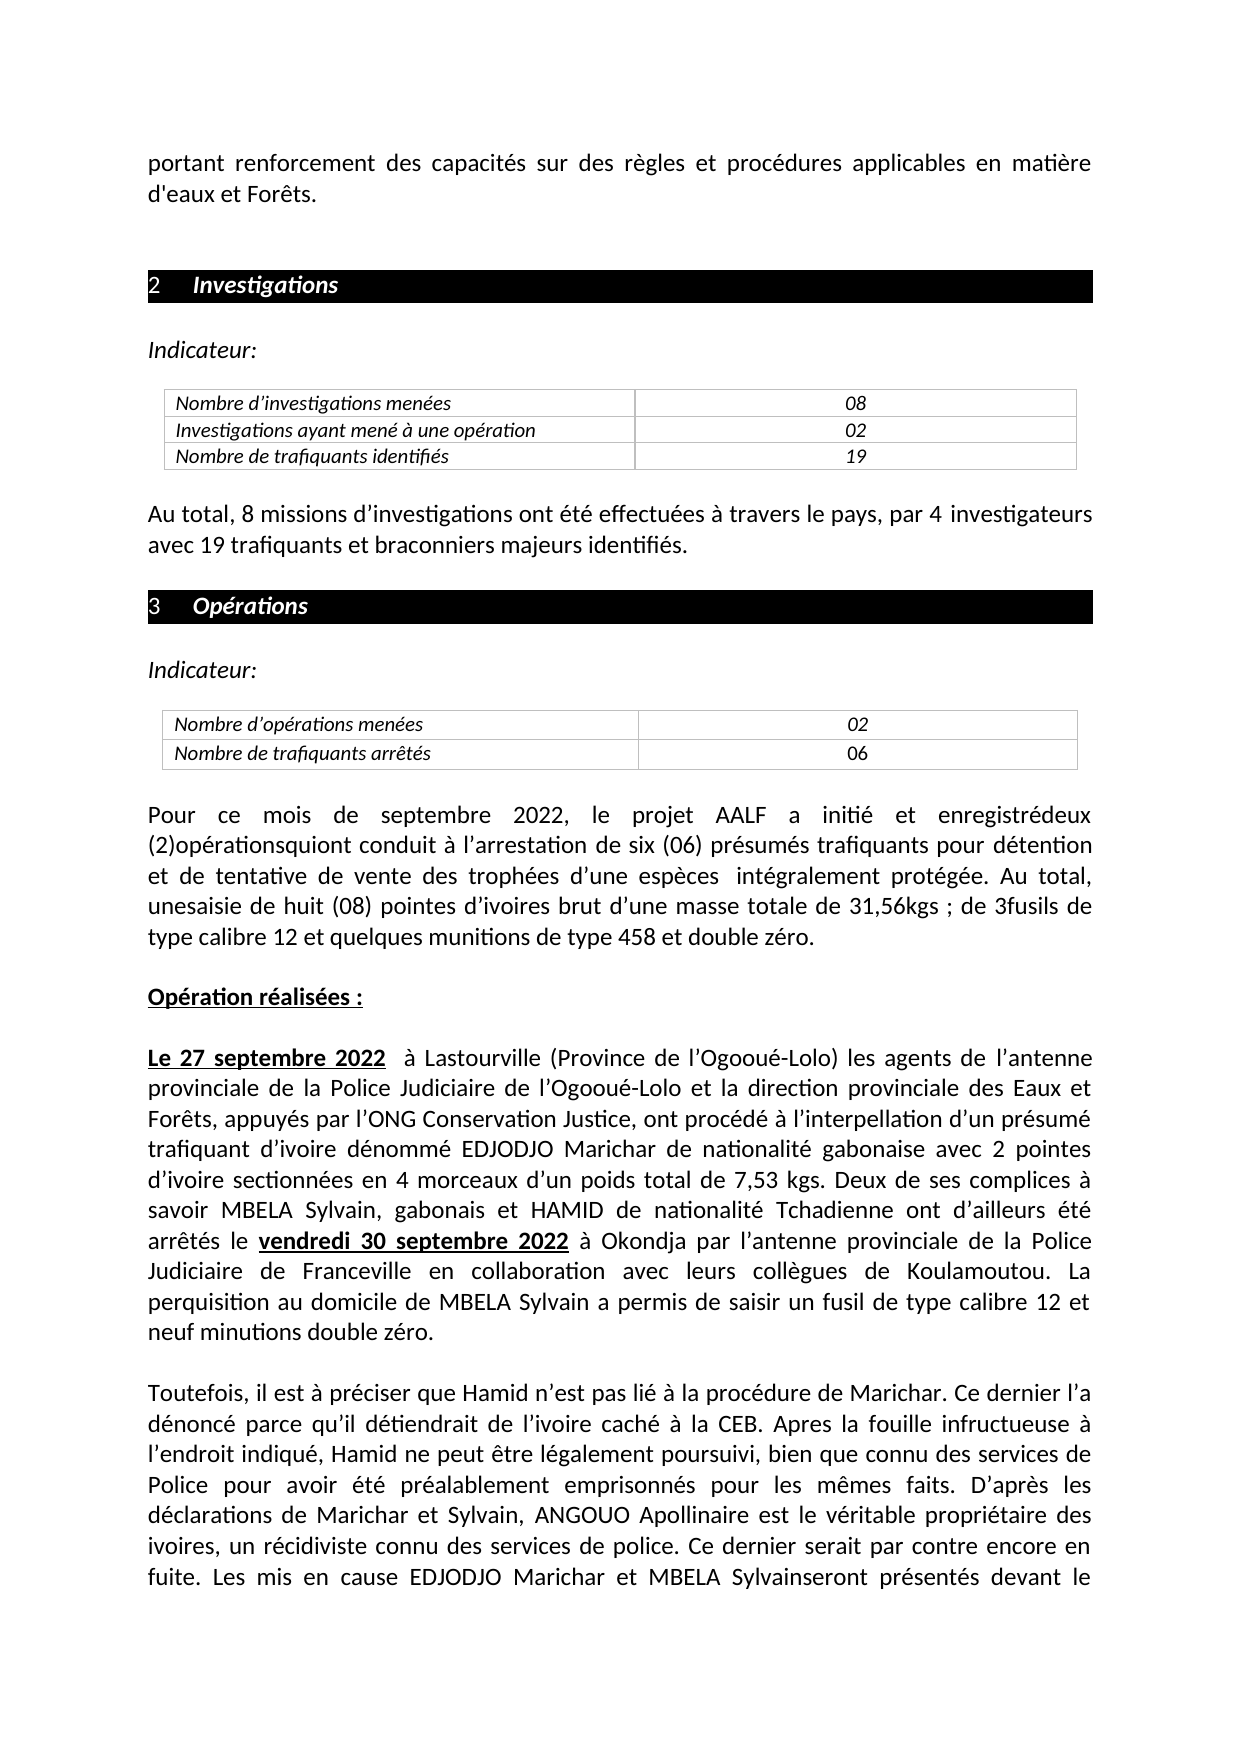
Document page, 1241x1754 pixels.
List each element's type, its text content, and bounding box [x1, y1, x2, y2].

table_cell Investigations ayant mené à une opération [165, 417, 634, 442]
subtitle Opérations [148, 590, 1093, 623]
table_cell 06 [639, 740, 1077, 769]
table_cell Nombre de trafiquants arrêtés [163, 740, 638, 769]
table_header 02 [639, 711, 1077, 739]
text Le 27 septembre 2022 à Lastourville (Province de l’Ogooué-Lolo) les agents de l’antenne provinciale de la Police Judiciaire de l’Ogooué-Lolo et la direction provinciale des Eaux et Forêts, appuyés par l’ONG Conservation Justice, ont procédé à l’interpellation d’un présumé trafiquant d’ivoire dénommé EDJODJO Marichar de nationalité gabonaise avec 2 pointes d’ivoire sectionnées en 4 morceaux d’un poids total de 7,53 kgs. Deux de ses complices à savoir MBELA Sylvain, gabonais et HAMID de nationalité Tchadienne ont d’ailleurs été arrêtés le vendredi 30 septembre 2022 à Okondja par l’antenne provinciale de la Police Judiciaire de Franceville en collaboration avec leurs collègues de Koulamoutou. La perquisition au domicile de MBELA Sylvain a permis de saisir un fusil de type calibre 12 et neuf minutions double zéro. [148, 1042, 1093, 1347]
table_cell Nombre de trafiquants identifiés [165, 443, 634, 469]
table_header 08 [636, 390, 1076, 416]
table_header Nombre d’opérations menées [163, 711, 638, 739]
subtitle Investigations [148, 270, 1093, 302]
text Indicateur: [148, 334, 1093, 364]
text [148, 1377, 1093, 1591]
text Opération réalisées : [148, 981, 1093, 1011]
table_cell 02 [636, 417, 1076, 442]
text Au total, 8 missions d’investigations ont été effectuées à travers le pays, par 4 investigateurs avec 19 trafiquants et braconniers majeurs identifiés. [148, 498, 1093, 559]
table_cell 19 [636, 443, 1076, 469]
table_header Nombre d’investigations menées [165, 390, 634, 416]
text Indicateur: [148, 654, 1093, 685]
text Pour ce mois de septembre 2022, le projet AALF a initié et enregistrédeux (2)opérationsquiont conduit à l’arrestation de six (06) présumés trafiquants pour détention et de tentative de vente des trophées d’une espèces intégralement protégée. Au total, unesaisie de huit (08) pointes d’ivoires brut d’une masse totale de 31,56kgs ; de 3fusils de type calibre 12 et quelques munitions de type 458 et double zéro. [148, 799, 1093, 952]
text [148, 148, 1093, 209]
